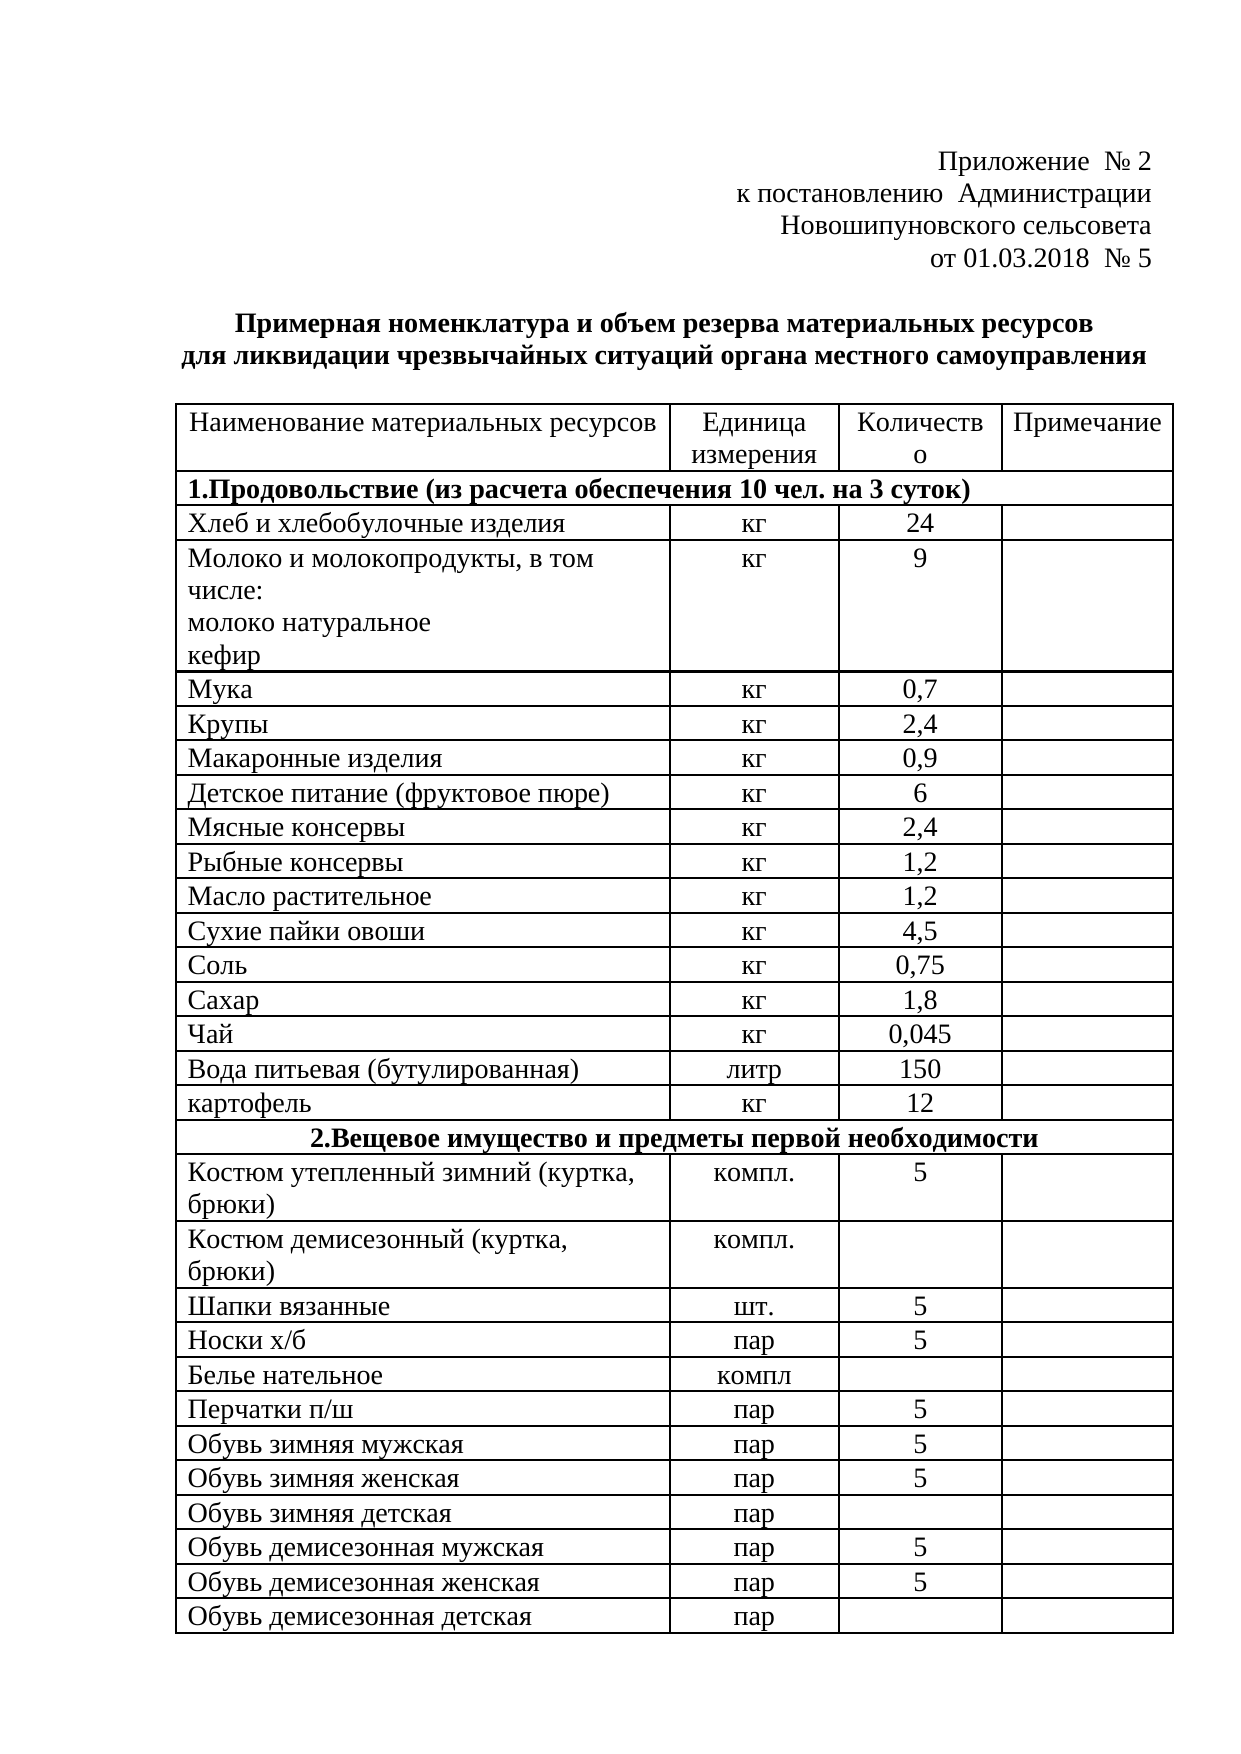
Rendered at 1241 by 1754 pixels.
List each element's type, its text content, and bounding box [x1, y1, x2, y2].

text Приложение № 2 [177, 144, 1152, 176]
table_cell [1003, 948, 1172, 981]
table_cell Мясные консервы [177, 810, 669, 843]
table_cell [1003, 1155, 1172, 1220]
table_cell [1003, 1052, 1172, 1084]
table_cell 0,7 [840, 673, 1001, 705]
table_cell [1003, 1017, 1172, 1049]
table_cell Детское питание (фруктовое пюре) [177, 776, 669, 808]
text Примерная номенклатура и объем резерва материальных ресурсов [177, 306, 1152, 338]
table_cell 5 [840, 1461, 1001, 1494]
table_cell [840, 1599, 1001, 1632]
table_cell кг [671, 948, 838, 981]
table_cell [1003, 1565, 1172, 1597]
table_cell [1003, 1461, 1172, 1494]
table_cell пар [671, 1427, 838, 1459]
table_cell 6 [840, 776, 1001, 808]
table_header Наименование материальных ресурсов [177, 405, 669, 470]
table_cell Чай [177, 1017, 669, 1049]
table_cell Обувь зимняя женская [177, 1461, 669, 1494]
table_cell 5 [840, 1530, 1001, 1563]
table_header Количество [840, 405, 1001, 470]
table_cell Молоко и молокопродукты, в том числе: молоко натуральное кефир [177, 541, 669, 670]
table_cell Масло растительное [177, 879, 669, 912]
table_cell пар [671, 1599, 838, 1632]
table_cell Мука [177, 673, 669, 705]
table_cell пар [671, 1530, 838, 1563]
table_cell кг [671, 707, 838, 739]
table_cell [1003, 541, 1172, 670]
table_cell Хлеб и хлебобулочные изделия [177, 506, 669, 539]
table_cell Шапки вязанные [177, 1289, 669, 1321]
table_cell Обувь демисезонная детская [177, 1599, 669, 1632]
text для ликвидации чрезвычайных ситуаций органа местного самоуправления [177, 338, 1152, 370]
text от 01.03.2018 № 5 [177, 241, 1152, 273]
table_cell кг [671, 673, 838, 705]
table_cell 24 [840, 506, 1001, 539]
table_cell [1003, 506, 1172, 539]
table_cell [840, 1496, 1001, 1528]
table_cell кг [671, 914, 838, 946]
table_cell Обувь зимняя детская [177, 1496, 669, 1528]
table_cell [1003, 845, 1172, 877]
table_header Примечание [1003, 405, 1172, 470]
table_cell пар [671, 1323, 838, 1356]
table_cell компл. [671, 1155, 838, 1220]
table_cell [1003, 707, 1172, 739]
table_cell кг [671, 879, 838, 912]
table_cell 1.Продовольствие (из расчета обеспечения 10 чел. на 3 суток) [177, 472, 1172, 504]
table_cell [1003, 776, 1172, 808]
table_cell 9 [840, 541, 1001, 670]
table_cell компл [671, 1358, 838, 1390]
table_cell Обувь демисезонная женская [177, 1565, 669, 1597]
table_cell Обувь зимняя мужская [177, 1427, 669, 1459]
table_cell Носки х/б [177, 1323, 669, 1356]
table_cell [1003, 1392, 1172, 1425]
table_cell кг [671, 741, 838, 774]
table_cell кг [671, 845, 838, 877]
table_cell Перчатки п/ш [177, 1392, 669, 1425]
table_cell кг [671, 506, 838, 539]
table_cell кг [671, 541, 838, 670]
table_cell 1,8 [840, 983, 1001, 1015]
table_cell 5 [840, 1155, 1001, 1220]
table_cell [1003, 673, 1172, 705]
table_header Единица измерения [671, 405, 838, 470]
table_cell Костюм демисезонный (куртка, брюки) [177, 1222, 669, 1287]
table_cell [1003, 1427, 1172, 1459]
table_cell 4,5 [840, 914, 1001, 946]
table_cell [1003, 1289, 1172, 1321]
table_cell 0,045 [840, 1017, 1001, 1049]
table_cell [1003, 1323, 1172, 1356]
table_cell 1,2 [840, 879, 1001, 912]
table_cell 5 [840, 1323, 1001, 1356]
table_cell Вода питьевая (бутулированная) [177, 1052, 669, 1084]
table_cell Макаронные изделия [177, 741, 669, 774]
table_cell [1003, 741, 1172, 774]
table_cell [1003, 1086, 1172, 1118]
table_cell 1,2 [840, 845, 1001, 877]
table_cell литр [671, 1052, 838, 1084]
table_cell 150 [840, 1052, 1001, 1084]
table_cell 12 [840, 1086, 1001, 1118]
table_cell 2,4 [840, 810, 1001, 843]
table_cell пар [671, 1565, 838, 1597]
table_cell 5 [840, 1565, 1001, 1597]
table_cell [1003, 1496, 1172, 1528]
table_cell Рыбные консервы [177, 845, 669, 877]
table_cell [1003, 1599, 1172, 1632]
table_cell Белье нательное [177, 1358, 669, 1390]
table_cell [1003, 879, 1172, 912]
table_cell [1003, 1530, 1172, 1563]
table_cell [1003, 983, 1172, 1015]
table_cell 0,9 [840, 741, 1001, 774]
table_cell [1003, 1358, 1172, 1390]
table_cell 2,4 [840, 707, 1001, 739]
table_cell кг [671, 1086, 838, 1118]
table_cell 5 [840, 1392, 1001, 1425]
table_cell Обувь демисезонная мужская [177, 1530, 669, 1563]
table_cell 5 [840, 1427, 1001, 1459]
table_cell [1003, 1222, 1172, 1287]
table_cell Костюм утепленный зимний (куртка, брюки) [177, 1155, 669, 1220]
table_cell шт. [671, 1289, 838, 1321]
table_cell пар [671, 1496, 838, 1528]
table_cell кг [671, 810, 838, 843]
table_cell [840, 1222, 1001, 1287]
table_cell пар [671, 1461, 838, 1494]
table_cell 2.Вещевое имущество и предметы первой необходимости [177, 1121, 1172, 1153]
table_cell [1003, 914, 1172, 946]
table_cell Сухие пайки овоши [177, 914, 669, 946]
table_cell картофель [177, 1086, 669, 1118]
table_cell кг [671, 983, 838, 1015]
table_cell 0,75 [840, 948, 1001, 981]
table_cell [1003, 810, 1172, 843]
table_cell [840, 1358, 1001, 1390]
text Новошипуновского сельсовета [177, 208, 1152, 241]
table_cell компл. [671, 1222, 838, 1287]
table_cell Крупы [177, 707, 669, 739]
table_cell Соль [177, 948, 669, 981]
table_cell Сахар [177, 983, 669, 1015]
table_cell кг [671, 1017, 838, 1049]
table_cell кг [671, 776, 838, 808]
text к постановлению Администрации [177, 176, 1152, 208]
table_cell 5 [840, 1289, 1001, 1321]
table_cell пар [671, 1392, 838, 1425]
